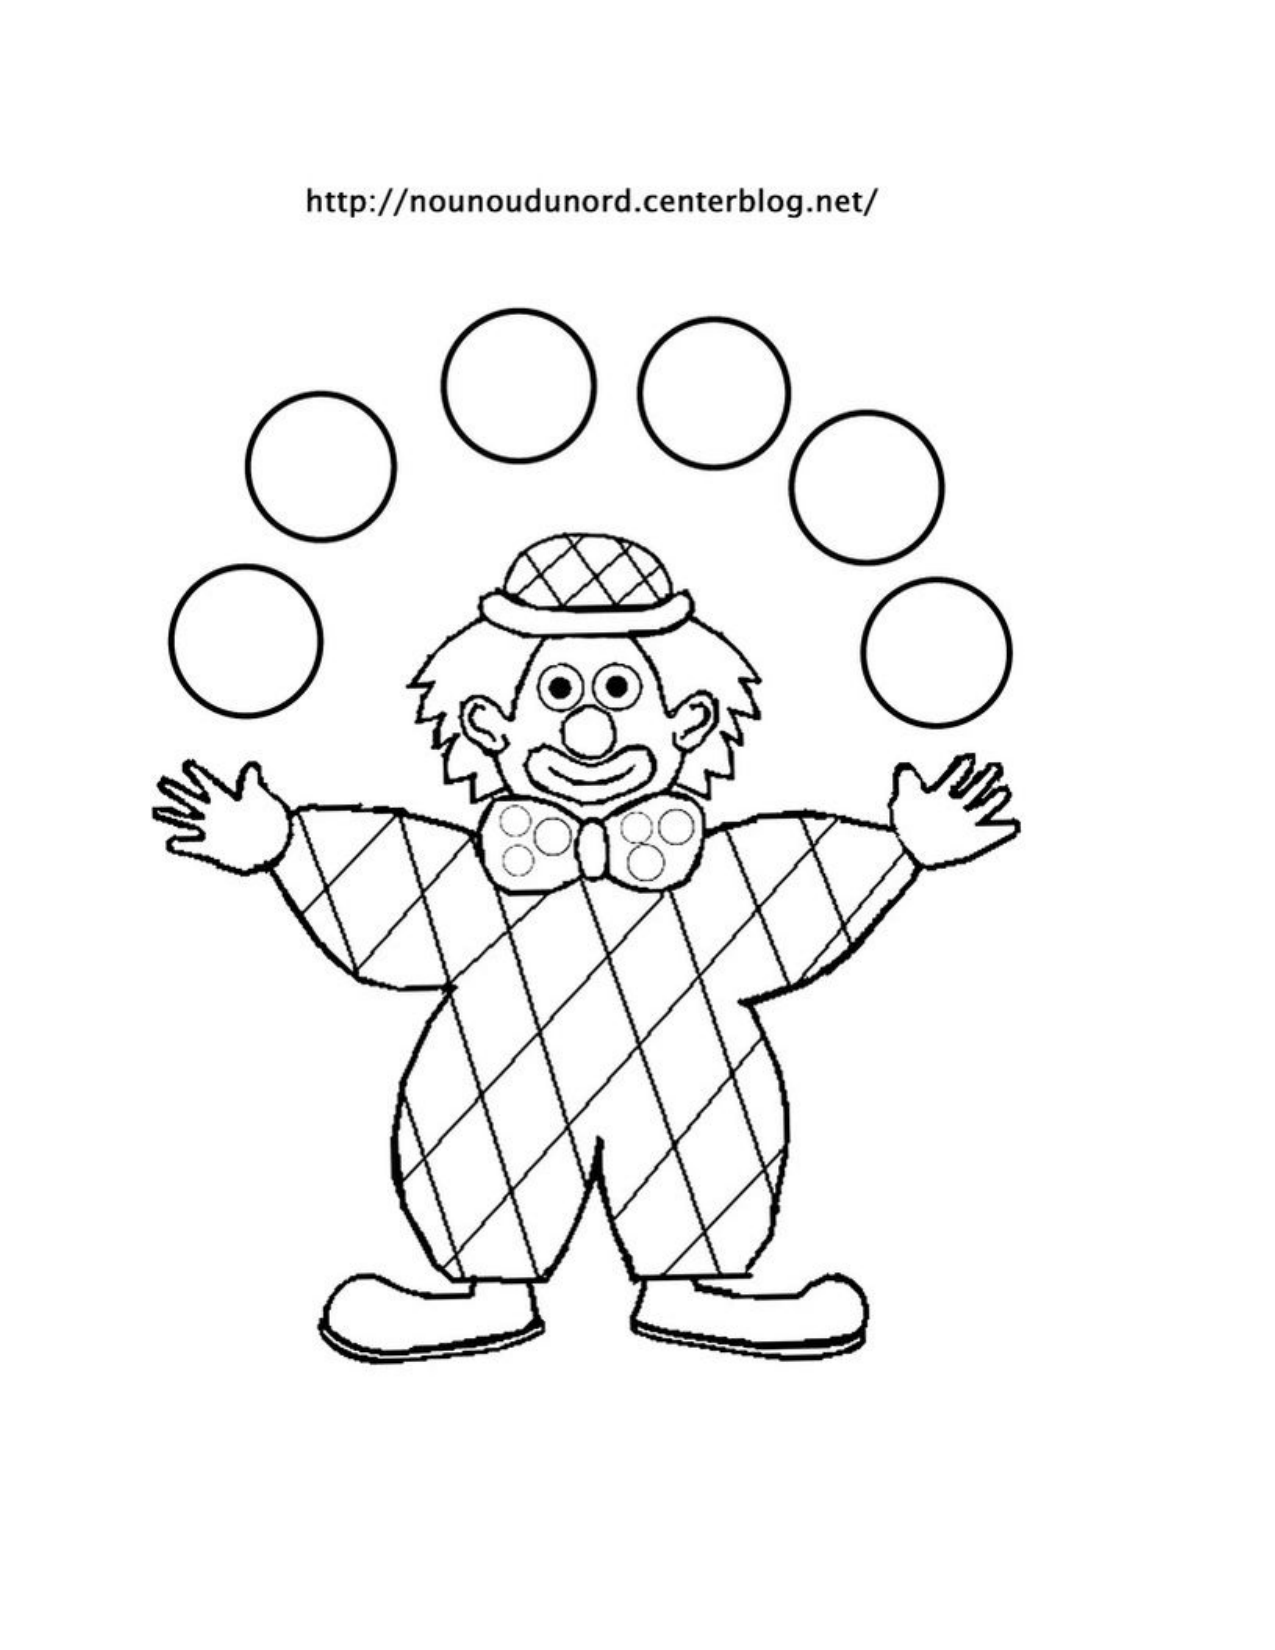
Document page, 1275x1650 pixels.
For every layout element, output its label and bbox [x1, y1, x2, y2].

picture [150, 150, 1032, 1398]
